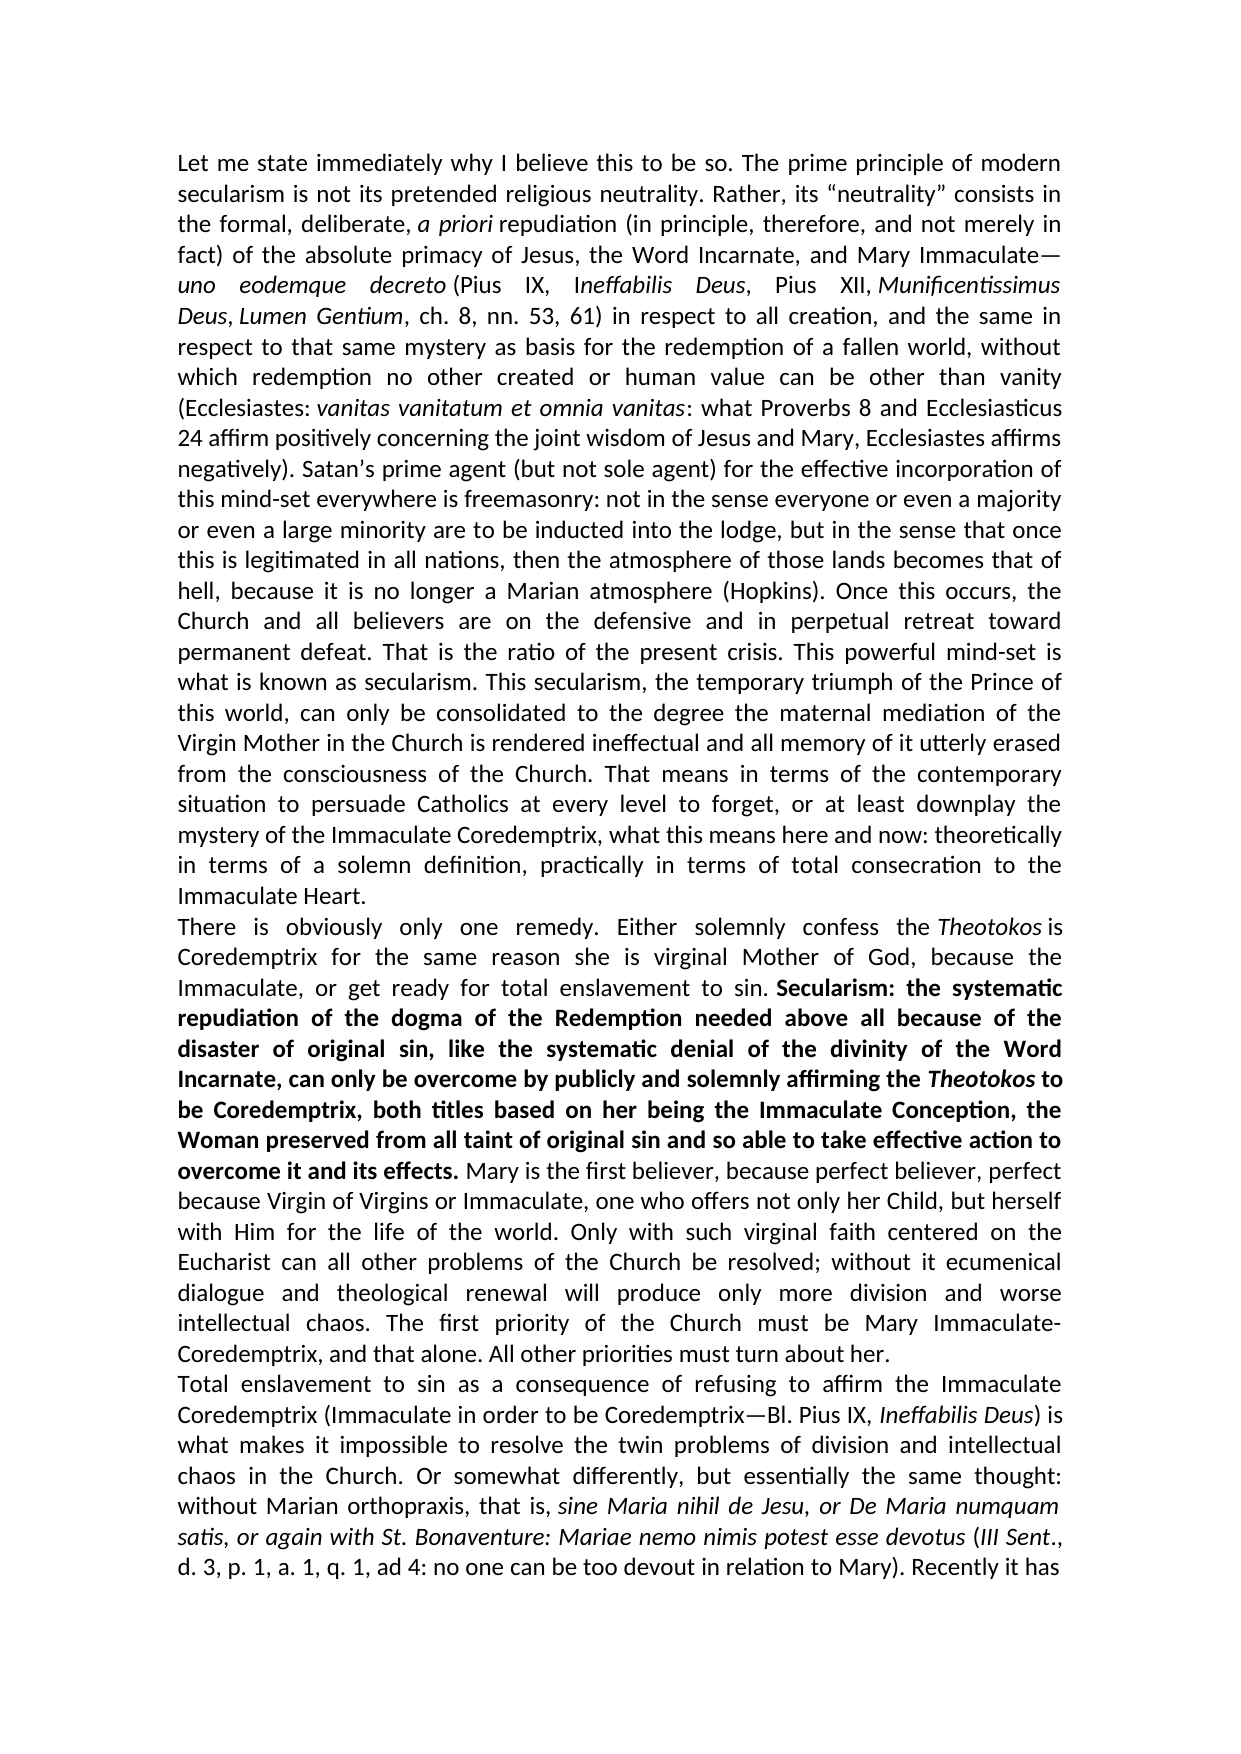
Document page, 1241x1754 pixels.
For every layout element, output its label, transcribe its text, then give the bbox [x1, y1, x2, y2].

text Let me state immediately why I believe this to be so. The prime principle of modern secularism is not its pretended religious neutrality. Rather, its “neutrality” consists in the formal, deliberate, a priori repudiation (in principle, therefore, and not merely in fact) of the absolute primacy of Jesus, the Word Incarnate, and Mary Immaculate—uno eodemque decreto (Pius IX, Ineffabilis Deus, Pius XII, Munificentissimus Deus, Lumen Gentium, ch. 8, nn. 53, 61) in respect to all creation, and the same in respect to that same mystery as basis for the redemption of a fallen world, without which redemption no other created or human value can be other than vanity (Ecclesiastes: vanitas vanitatum et omnia vanitas: what Proverbs 8 and Ecclesiasticus 24 affirm positively concerning the joint wisdom of Jesus and Mary, Ecclesiastes affirms negatively). Satan’s prime agent (but not sole agent) for the effective incorporation of this mind-set everywhere is freemasonry: not in the sense everyone or even a majority or even a large minority are to be inducted into the lodge, but in the sense that once this is legitimated in all nations, then the atmosphere of those lands becomes that of hell, because it is no longer a Marian atmosphere (Hopkins). Once this occurs, the Church and all believers are on the defensive and in perpetual retreat toward permanent defeat. That is the ratio of the present crisis. This powerful mind-set is what is known as secularism. This secularism, the temporary triumph of the Prince of this world, can only be consolidated to the degree the maternal mediation of the Virgin Mother in the Church is rendered ineffectual and all memory of it utterly erased from the consciousness of the Church. That means in terms of the contemporary situation to persuade Catholics at every level to forget, or at least downplay the mystery of the Immaculate Coredemptrix, what this means here and now: theoretically in terms of a solemn definition, practically in terms of total consecration to the Immaculate Heart. [177, 148, 1063, 911]
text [177, 1368, 1063, 1582]
text There is obviously only one remedy. Either solemnly confess the Theotokos is Coredemptrix for the same reason she is virginal Mother of God, because the Immaculate, or get ready for total enslavement to sin. Secularism: the systematic repudiation of the dogma of the Redemption needed above all because of the disaster of original sin, like the systematic denial of the divinity of the Word Incarnate, can only be overcome by publicly and solemnly affirming the Theotokos to be Coredemptrix, both titles based on her being the Immaculate Conception, the Woman preserved from all taint of original sin and so able to take effective action to overcome it and its effects. Mary is the first believer, because perfect believer, perfect because Virgin of Virgins or Immaculate, one who offers not only her Child, but herself with Him for the life of the world. Only with such virginal faith centered on the Eucharist can all other problems of the Church be resolved; without it ecumenical dialogue and theological renewal will produce only more division and worse intellectual chaos. The first priority of the Church must be Mary Immaculate-Coredemptrix, and that alone. All other priorities must turn about her. [177, 911, 1063, 1368]
